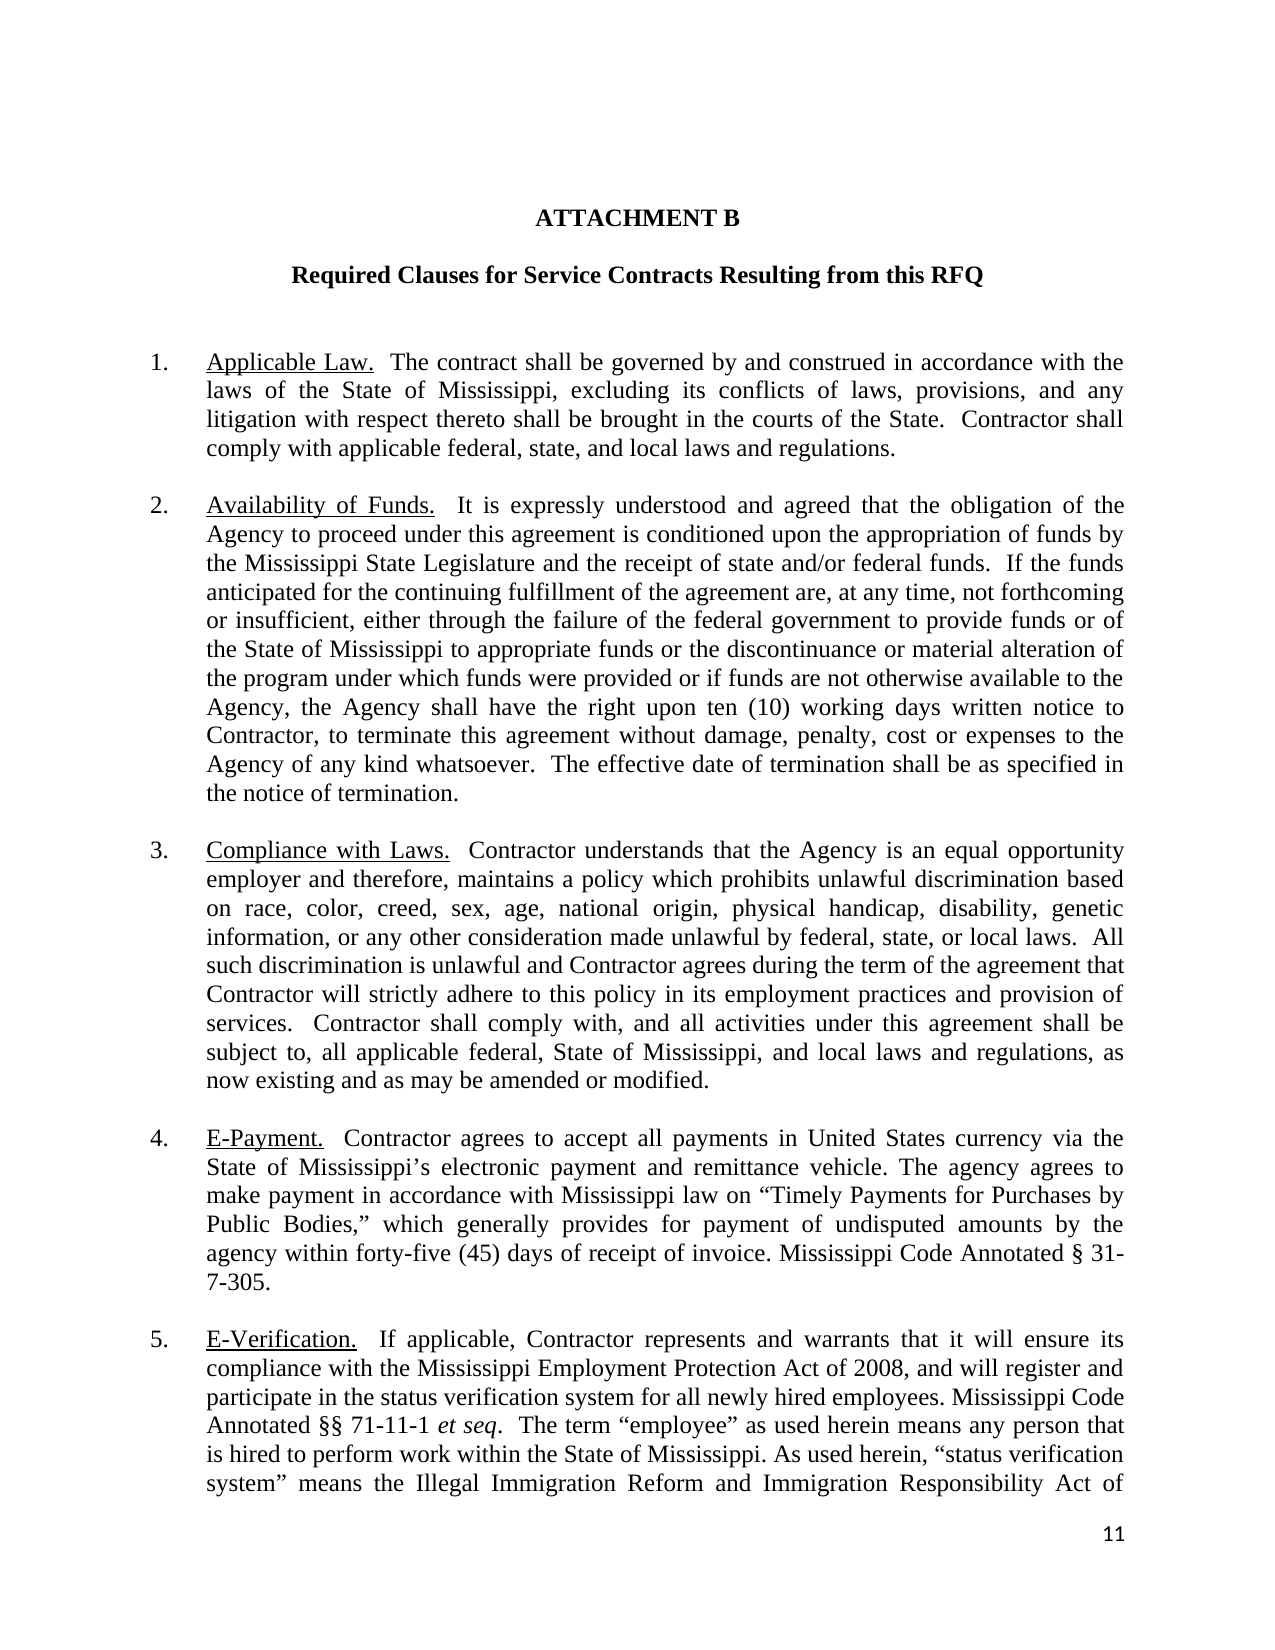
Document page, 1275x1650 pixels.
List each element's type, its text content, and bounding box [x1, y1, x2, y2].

text ATTACHMENT B [150, 203, 1125, 232]
list E-Payment. Contractor agrees to accept all payments in United States currency via the State of Mississippi’s electronic payment and remittance vehicle. The agency agrees to make payment in accordance with Mississippi law on “Timely Payments for Purchases by Public Bodies,” which generally provides for payment of undisputed amounts by the agency within forty-five (45) days of receipt of invoice. Mississippi Code Annotated § 31-7-305. [150, 1123, 1125, 1296]
list Availability of Funds. It is expressly understood and agreed that the obligation of the Agency to proceed under this agreement is conditioned upon the appropriation of funds by the Mississippi State Legislature and the receipt of state and/or federal funds. If the funds anticipated for the continuing fulfillment of the agreement are, at any time, not forthcoming or insufficient, either through the failure of the federal government to provide funds or of the State of Mississippi to appropriate funds or the discontinuance or material alteration of the program under which funds were provided or if funds are not otherwise available to the Agency, the Agency shall have the right upon ten (10) working days written notice to Contractor, to terminate this agreement without damage, penalty, cost or expenses to the Agency of any kind whatsoever. The effective date of termination shall be as specified in the notice of termination. [150, 491, 1125, 807]
list Compliance with Laws. Contractor understands that the Agency is an equal opportunity employer and therefore, maintains a policy which prohibits unlawful discrimination based on race, color, creed, sex, age, national origin, physical handicap, disability, genetic information, or any other consideration made unlawful by federal, state, or local laws. All such discrimination is unlawful and Contractor agrees during the term of the agreement that Contractor will strictly adhere to this policy in its employment practices and provision of services. Contractor shall comply with, and all activities under this agreement shall be subject to, all applicable federal, State of Mississippi, and local laws and regulations, as now existing and as may be amended or modified. [150, 836, 1125, 1094]
text Required Clauses for Service Contracts Resulting from this RFQ [150, 261, 1125, 289]
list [150, 1324, 1125, 1497]
list Applicable Law. The contract shall be governed by and construed in accordance with the laws of the State of Mississippi, excluding its conflicts of laws, provisions, and any litigation with respect thereto shall be brought in the courts of the State. Contractor shall comply with applicable federal, state, and local laws and regulations. [150, 347, 1125, 462]
